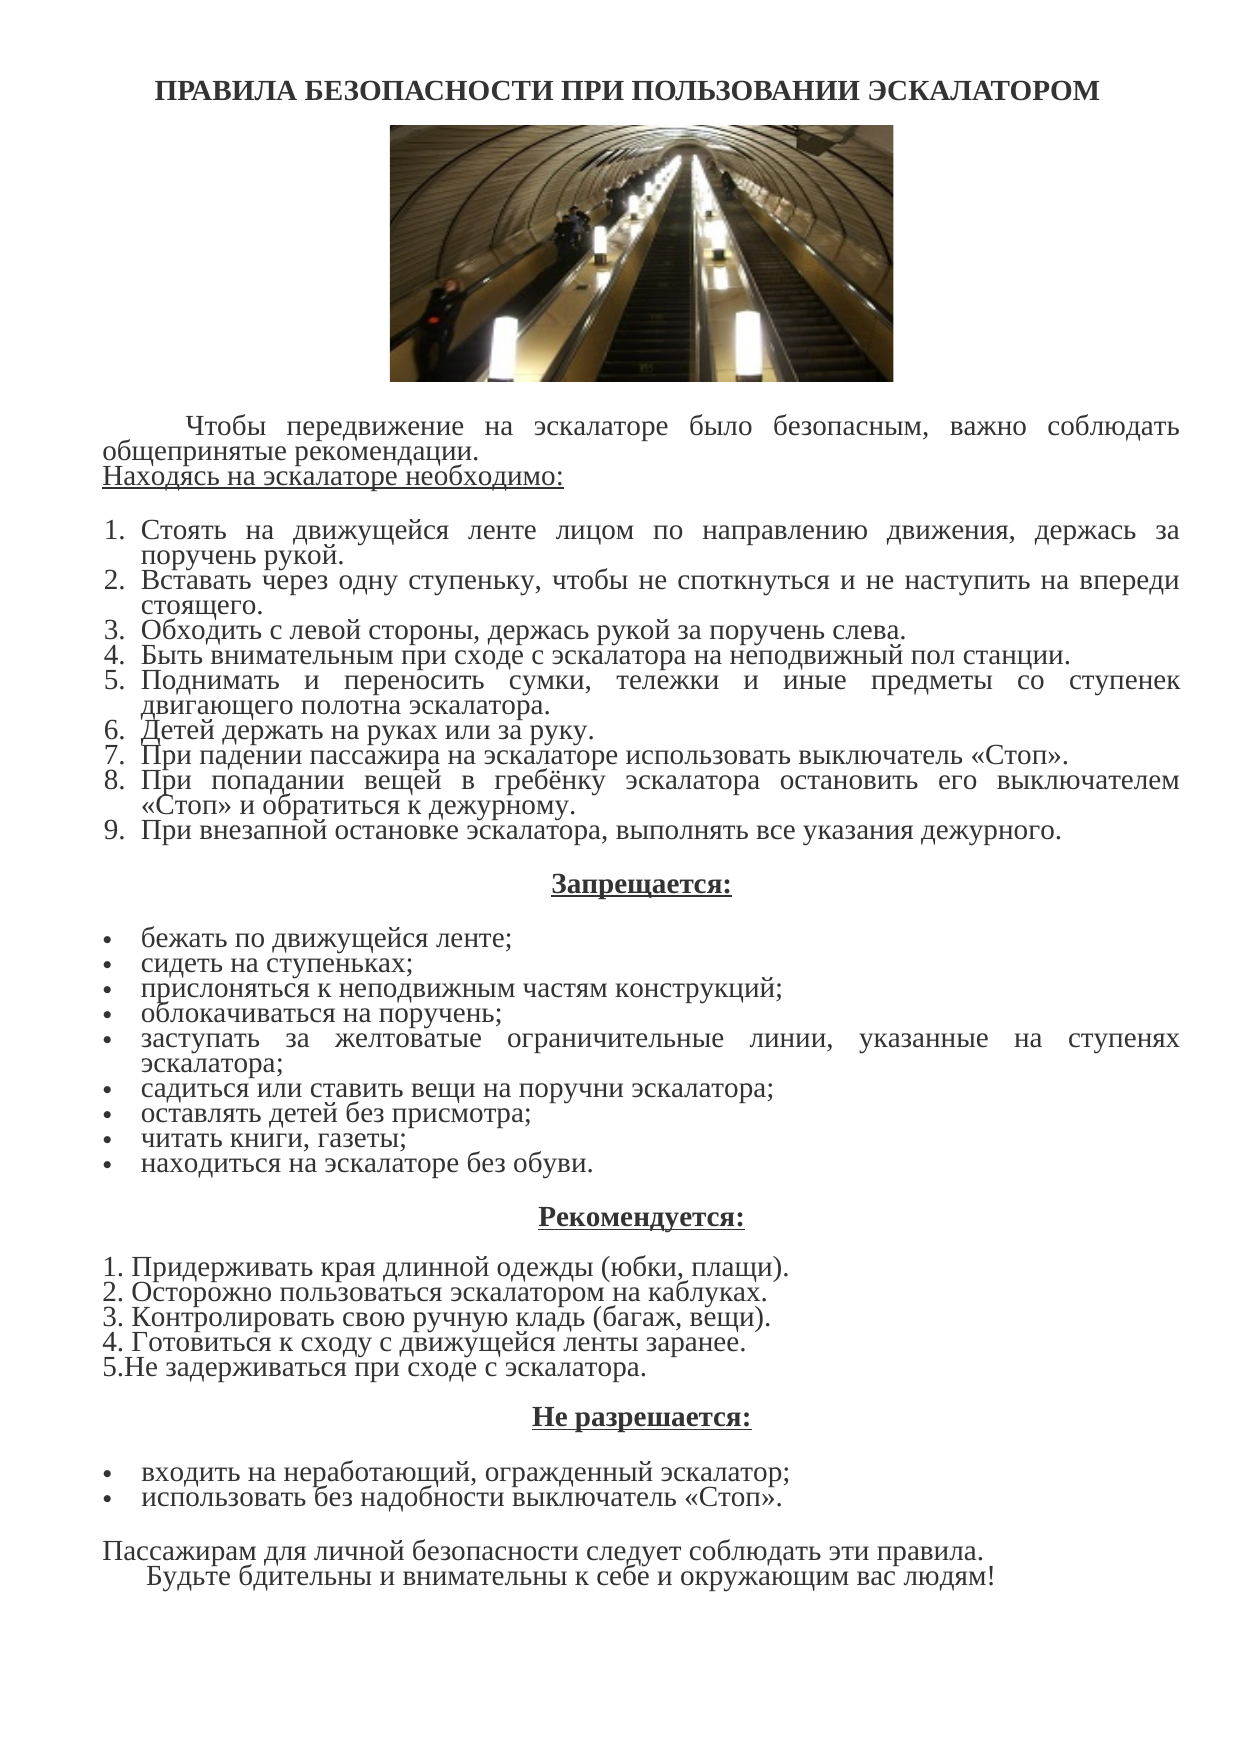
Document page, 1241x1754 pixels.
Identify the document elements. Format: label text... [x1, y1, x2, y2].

text Рекомендуется: [102, 1207, 1181, 1232]
list заступать за желтоватые ограничительные линии, указанные на ступенях эскалатора; [103, 1028, 1181, 1078]
list Детей держать на руках или за руку. [154, 719, 1181, 744]
list садиться или ставить вещи на поручни эскалатора; [103, 1078, 1181, 1103]
text Будьте бдительны и внимательны к себе и окружающим вас людям! [102, 1565, 1181, 1590]
text Находясь на эскалаторе необходимо: [102, 465, 1181, 490]
list Быть внимательным при сходе с эскалатора на неподвижный пол станции. [103, 644, 1181, 669]
list Поднимать и переносить сумки, тележки и иные предметы со ступенек двигающего полотна эскалатора. [103, 669, 1181, 719]
text Не разрешается: [102, 1407, 1181, 1432]
text 3. Контролировать свою ручную кладь (багаж, вещи). [596, 1307, 1181, 1332]
text 1. Придерживать края длинной одежды (юбки, плащи). [604, 1257, 1181, 1282]
text Запрещается: [102, 873, 1181, 898]
text 4. Готовиться к сходу с движущейся ленты заранее. [102, 1332, 1181, 1357]
list При попадании вещей в гребёнку эскалатора остановить его выключателем «Стоп» и обратиться к дежурному. [103, 769, 1181, 819]
list сидеть на ступеньках; [103, 953, 1181, 978]
list При внезапной остановке эскалатора, выполнять все указания дежурного. [103, 819, 1181, 844]
list читать книги, газеты; [103, 1128, 1181, 1153]
text 2. Осторожно пользоваться эскалатором на каблуках. [102, 1282, 1181, 1307]
text Пассажирам для личной безопасности следует соблюдать эти правила. [102, 1540, 1181, 1565]
list прислоняться к неподвижным частям конструкций; [103, 978, 1181, 1003]
text 5.Не задерживаться при сходе с эскалатора. [102, 1357, 1181, 1382]
list Обходить с левой стороны, держась рукой за поручень слева. [103, 619, 1181, 644]
list облокачиваться на поручень; [103, 1003, 1181, 1028]
list входить на неработающий, огражденный эскалатор; [103, 1461, 1181, 1486]
list бежать по движущейся ленте; [103, 928, 1181, 953]
text Чтобы передвижение на эскалаторе было безопасным, важно соблюдать общепринятые рекомендации. [102, 415, 1181, 465]
list Вставать через одну ступеньку, чтобы не споткнуться и не наступить на впереди стоящего. [103, 569, 1181, 619]
subtitle ПРАВИЛА БЕЗОПАСНОСТИ ПРИ ПОЛЬЗОВАНИИ ЭСКАЛАТОРОМ [74, 63, 1181, 107]
list находиться на эскалаторе без обуви. [103, 1153, 1181, 1178]
picture [389, 125, 894, 382]
text 1. Придерживать края длинной одежды (юбки, плащи). [102, 1257, 607, 1282]
text 3. Контролировать свою ручную кладь (багаж, вещи). [102, 1307, 599, 1332]
list При падении пассажира на эскалаторе использовать выключатель «Стоп». [103, 744, 1181, 769]
list использовать без надобности выключатель «Стоп». [103, 1486, 1181, 1511]
list оставлять детей без присмотра; [103, 1103, 1181, 1128]
list Стоять на движущейся ленте лицом по направлению движения, держась за поручень рукой. [103, 519, 1181, 569]
